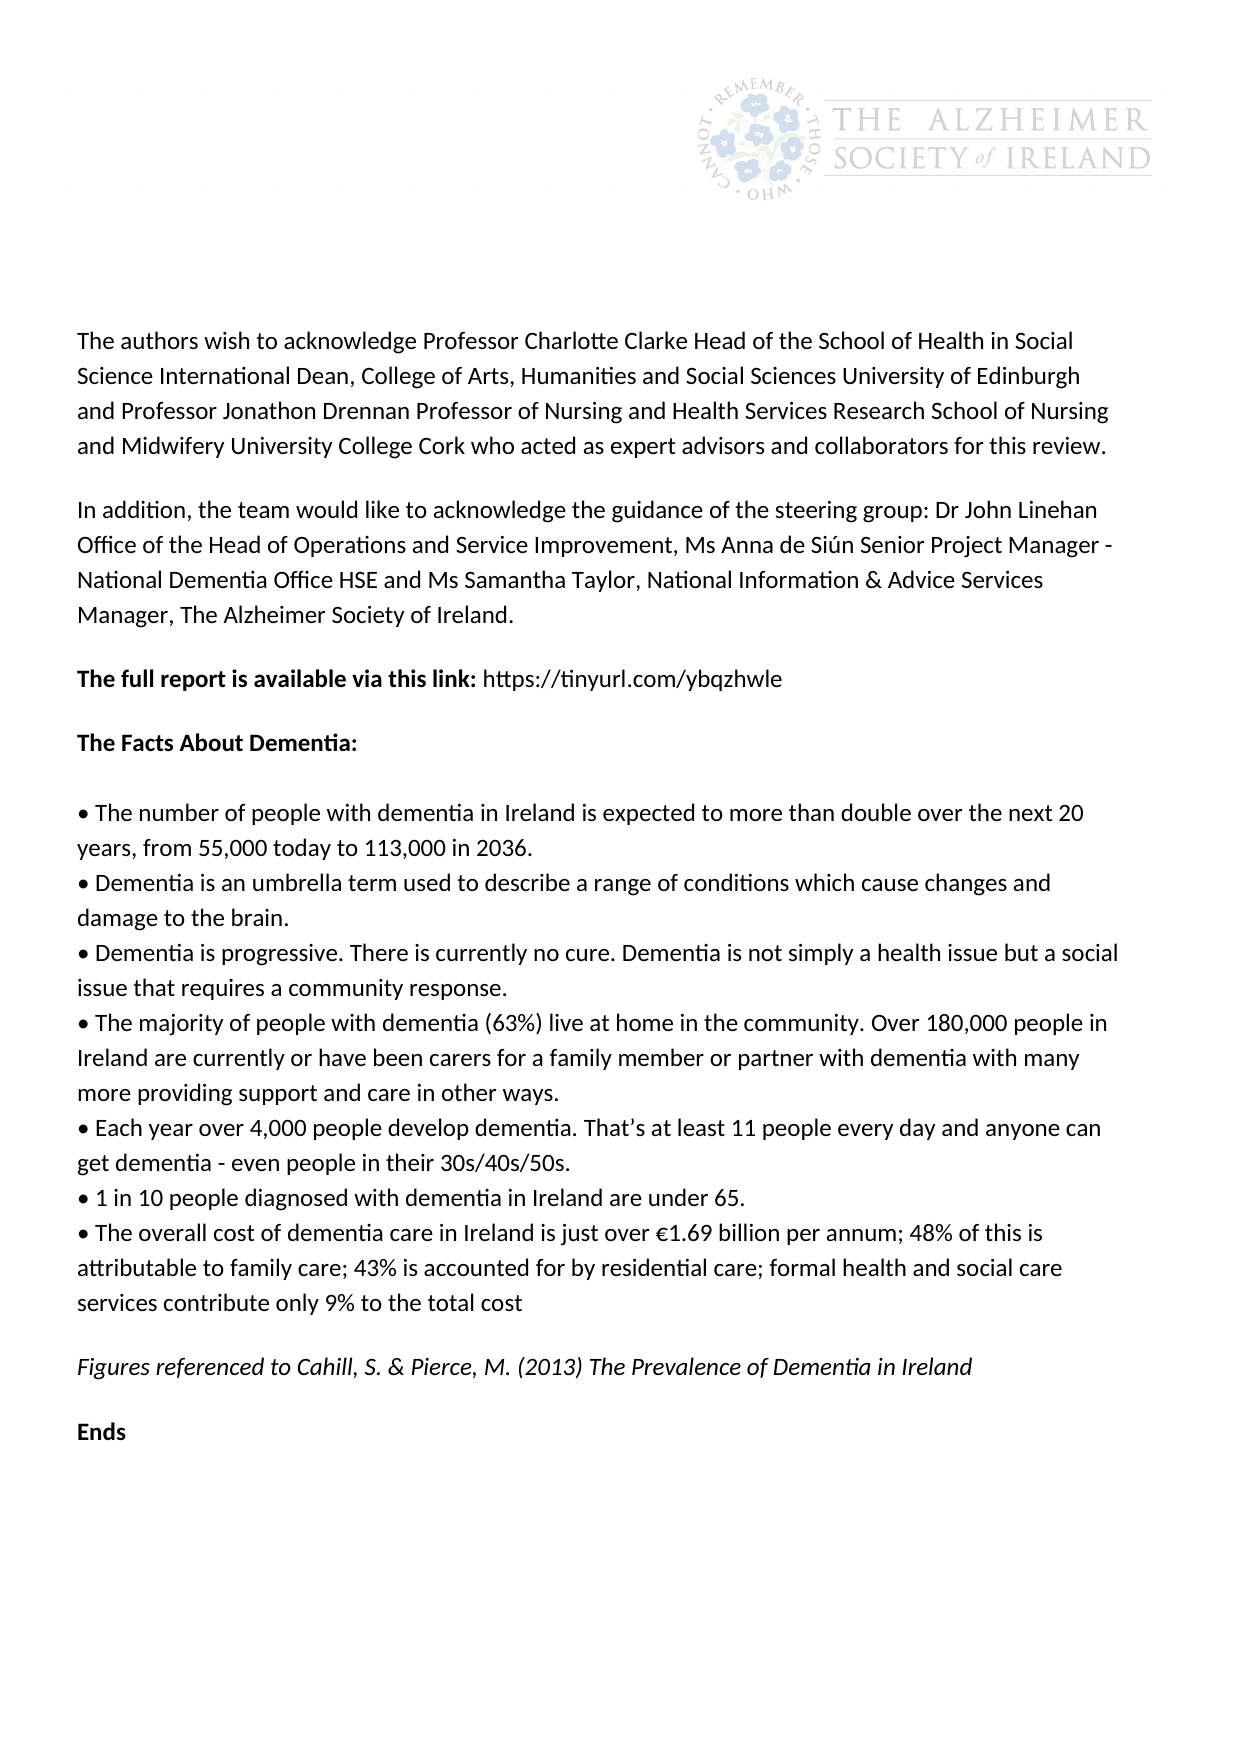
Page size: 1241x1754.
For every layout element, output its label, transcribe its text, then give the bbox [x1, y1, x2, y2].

text The authors wish to acknowledge Professor Charlotte Clarke Head of the School of Health in Social Science International Dean, College of Arts, Humanities and Social Sciences University of Edinburgh and Professor Jonathon Drennan Professor of Nursing and Health Services Research School of Nursing and Midwifery University College Cork who acted as expert advisors and collaborators for this review. [77, 325, 1122, 460]
text The Facts About Dementia: • The number of people with dementia in Ireland is expected to more than double over the next 20 years, from 55,000 today to 113,000 in 2036. • Dementia is an umbrella term used to describe a range of conditions which cause changes and damage to the brain. • Dementia is progressive. There is currently no cure. Dementia is not simply a health issue but a social issue that requires a community response. • The majority of people with dementia (63%) live at home in the community. Over 180,000 people in Ireland are currently or have been carers for a family member or partner with dementia with many more providing support and care in other ways. • Each year over 4,000 people develop dementia. That’s at least 11 people every day and anyone can get dementia - even people in their 30s/40s/50s. • 1 in 10 people diagnosed with dementia in Ireland are under 65. • The overall cost of dementia care in Ireland is just over €1.69 billion per annum; 48% of this is attributable to family care; 43% is accounted for by residential care; formal health and social care services contribute only 9% to the total cost [77, 727, 1122, 1318]
text The full report is available via this link: https://tinyurl.com/ybqzhwle [77, 663, 1122, 694]
text In addition, the team would like to acknowledge the guidance of the steering group: Dr John Linehan Office of the Head of Operations and Service Improvement, Ms Anna de Siún Senior Project Manager - National Dementia Office HSE and Ms Samantha Taylor, National Information & Advice Services Manager, The Alzheimer Society of Ireland. [77, 494, 1122, 629]
text Ends [77, 1416, 1122, 1446]
text Figures referenced to Cahill, S. & Pierce, M. (2013) The Prevalence of Dementia in Ireland [77, 1352, 1122, 1382]
picture [0, 0, 1231, 282]
